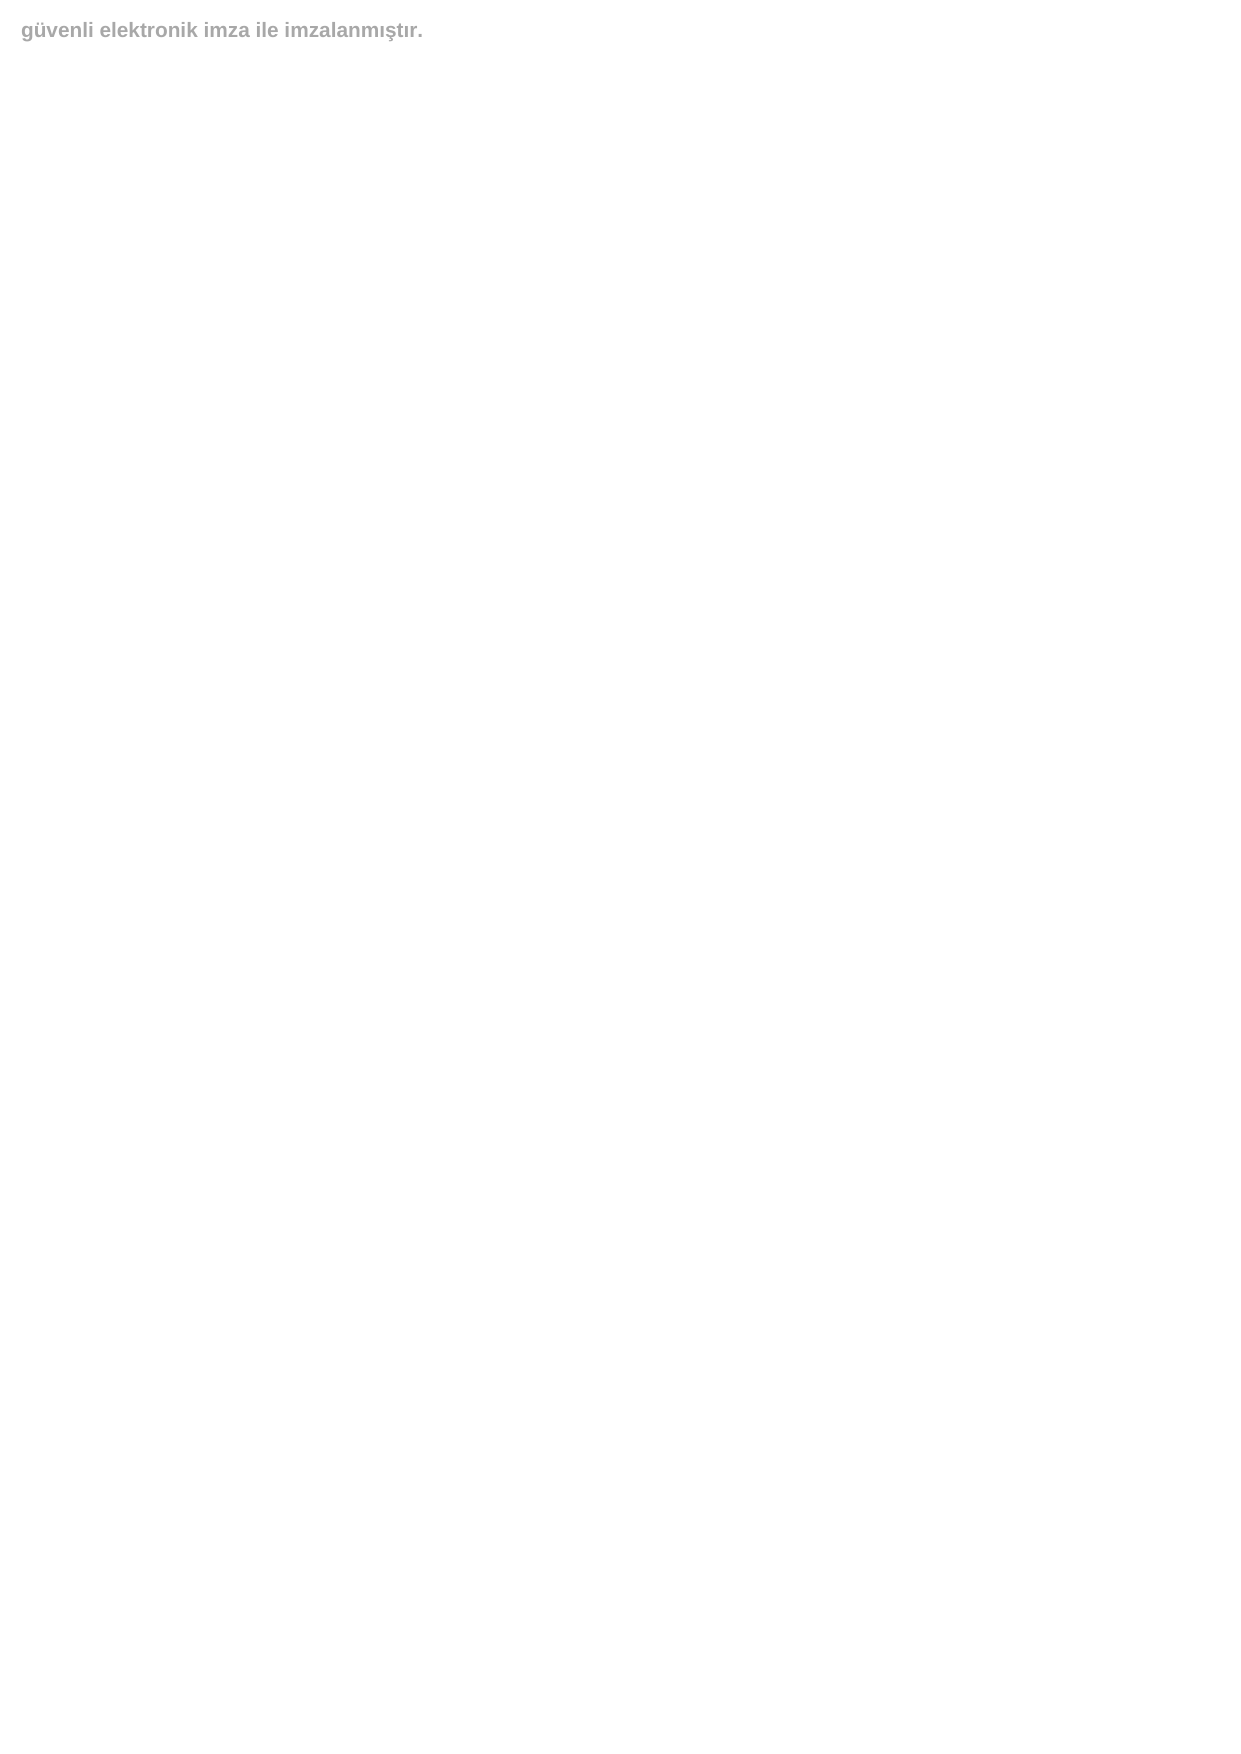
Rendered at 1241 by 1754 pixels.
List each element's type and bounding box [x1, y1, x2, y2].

text [21, 17, 1171, 42]
